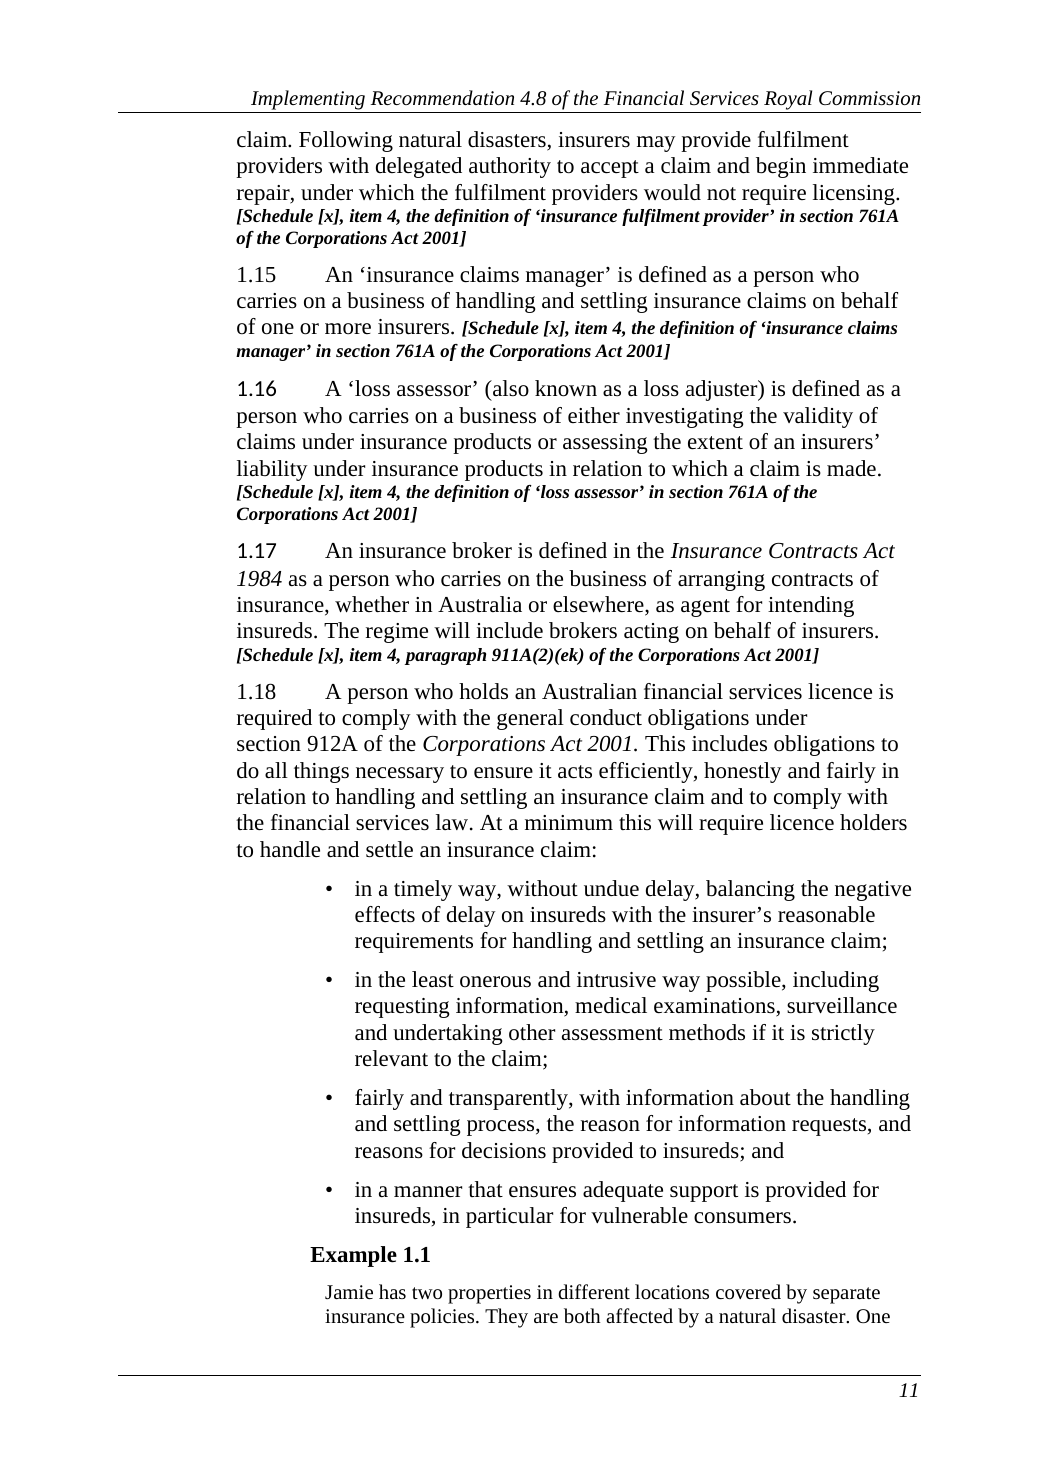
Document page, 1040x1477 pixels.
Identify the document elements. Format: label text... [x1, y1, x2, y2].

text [325, 1280, 921, 1328]
text fairly and transparently, with information about the handling and settling process, the reason for information requests, and reasons for decisions provided to insureds; and [325, 1084, 921, 1163]
text An ‘insurance claims manager’ is defined as a person who carries on a business of handling and settling insurance claims on behalf of one or more insurers. [Schedule [x], item 4, the definition of ‘insurance claims manager’ in section 761A of the Corporations Act 2001] [236, 261, 921, 361]
text A person who holds an Australian financial services licence is required to comply with the general conduct obligations under section 912A of the Corporations Act 2001. This includes obligations to do all things necessary to ensure it acts efficiently, honestly and fairly in relation to handling and settling an insurance claim and to comply with the financial services law. At a minimum this will require licence holders to handle and settle an insurance claim: [236, 678, 921, 862]
text in a timely way, without undue delay, balancing the negative effects of delay on insureds with the insurer’s reasonable requirements for handling and settling an insurance claim; [325, 875, 921, 954]
text An insurance broker is defined in the Insurance Contracts Act 1984 as a person who carries on the business of arranging contracts of insurance, whether in Australia or elsewhere, as agent for intending insureds. The regime will include brokers acting on behalf of insurers. [Schedule [x], item 4, paragraph 911A(2)(ek) of the Corporations Act 2001] [236, 537, 921, 665]
text A ‘loss assessor’ (also known as a loss adjuster) is defined as a person who carries on a business of either investigating the validity of claims under insurance products or assessing the extent of an insurers’ liability under insurance products in relation to which a claim is made. [Schedule [x], item 4, the definition of ‘loss assessor’ in section 761A of the Corporations Act 2001] [236, 374, 921, 524]
text in the least onerous and intrusive way possible, including requesting information, medical examinations, surveillance and undertaking other assessment methods if it is strictly relevant to the claim; [325, 966, 921, 1072]
text in a manner that ensures adequate support is provided for insureds, in particular for vulnerable consumers. [325, 1176, 921, 1228]
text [236, 126, 921, 248]
